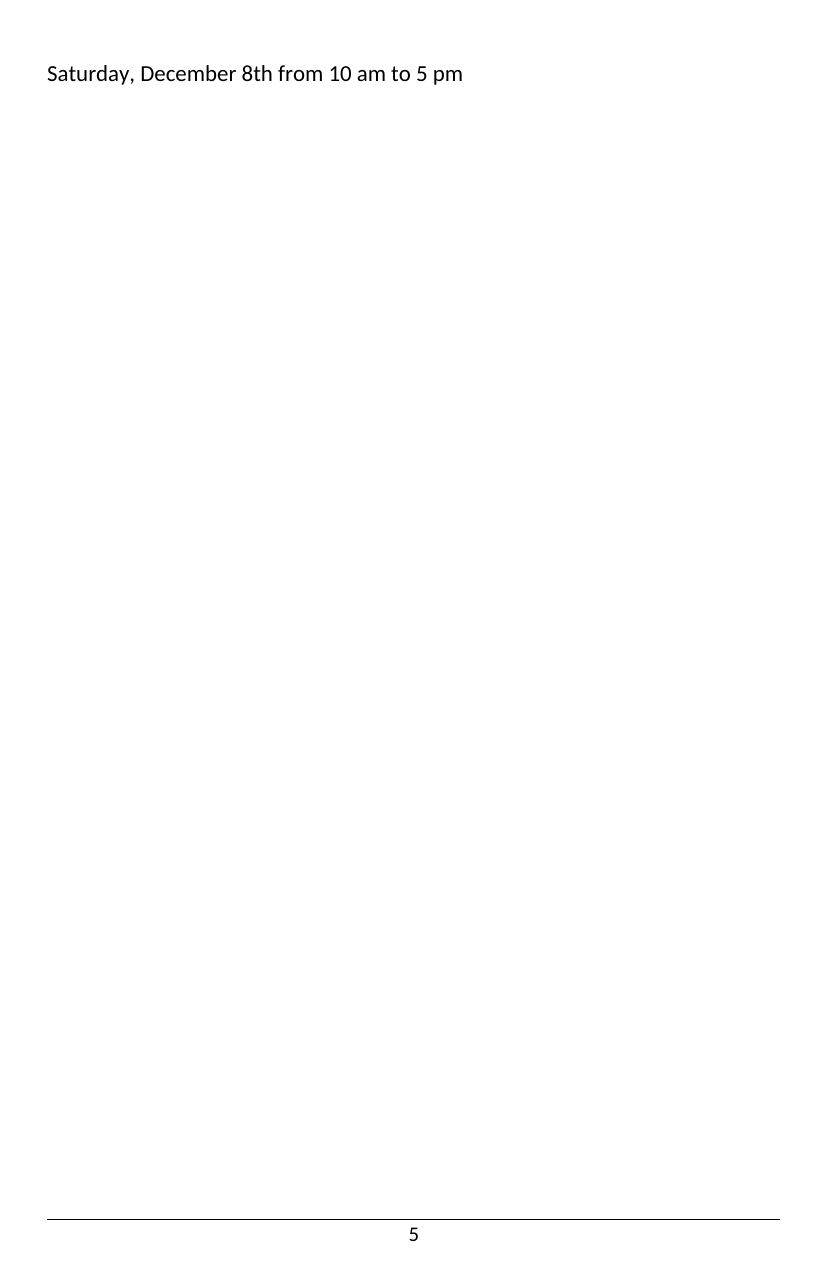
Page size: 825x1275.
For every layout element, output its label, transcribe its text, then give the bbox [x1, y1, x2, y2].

text Saturday, December 8th from 10 am to 5 pm [47, 59, 780, 87]
